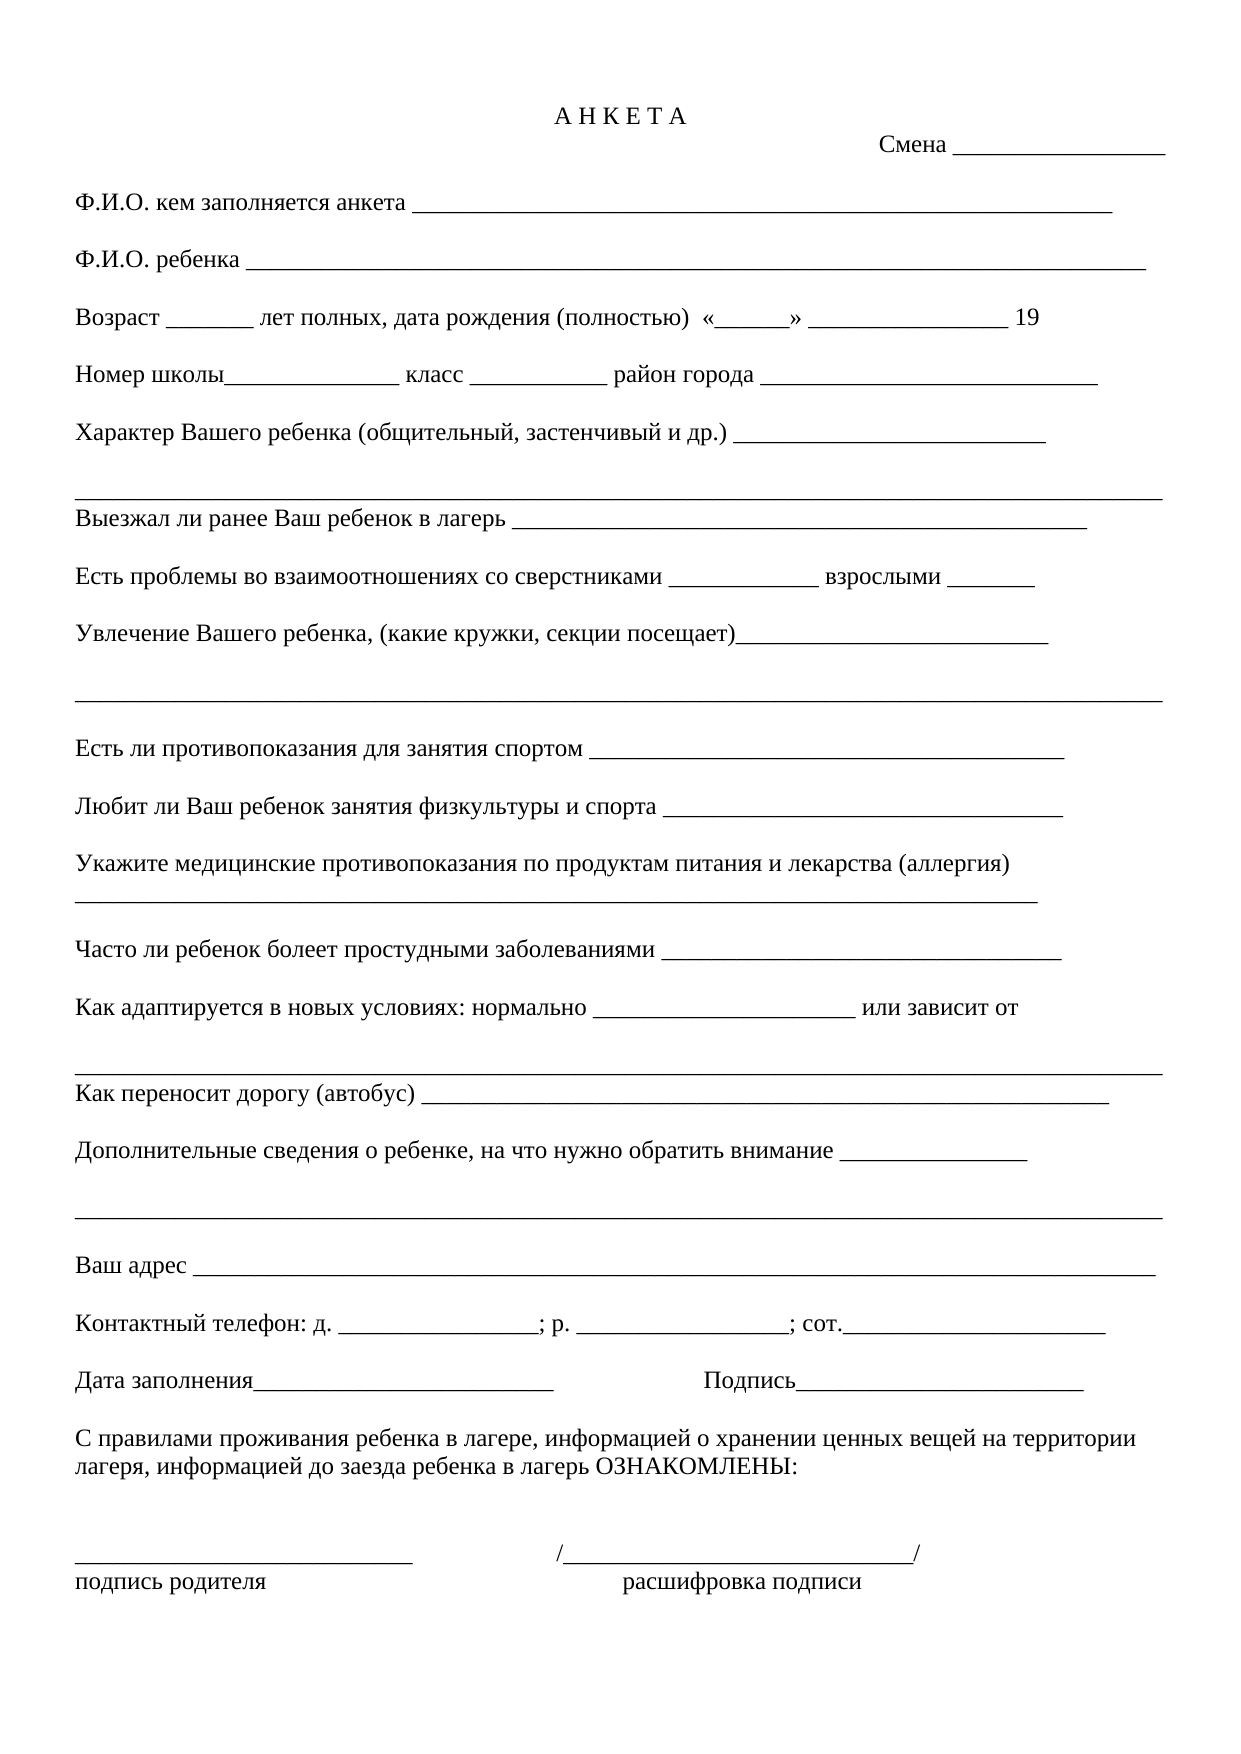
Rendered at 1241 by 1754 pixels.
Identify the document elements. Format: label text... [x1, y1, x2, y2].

text _______________________________________________________________________________________ [75, 1021, 1165, 1078]
text ___________________________ /____________________________/ [75, 1538, 1165, 1566]
text Ваш адрес _____________________________________________________________________________ [75, 1250, 1165, 1279]
text _______________________________________________________________________________________ [75, 676, 1165, 704]
text С правилами проживания ребенка в лагере, информацией о хранении ценных вещей на территории лагеря, информацией до заезда ребенка в лагерь ОЗНАКОМЛЕНЫ: [75, 1423, 1165, 1480]
text Характер Вашего ребенка (общительный, застенчивый и др.) _________________________ [75, 417, 1165, 446]
text Увлечение Вашего ребенка, (какие кружки, секции посещает)_________________________ [75, 618, 1165, 647]
text _______________________________________________________________________________________ [75, 1193, 1165, 1221]
text Ф.И.О. ребенка ________________________________________________________________________ [75, 244, 1165, 273]
text Дата заполнения________________________ Подпись_______________________ [75, 1365, 1165, 1394]
text Ф.И.О. кем заполняется анкета ________________________________________________________ [75, 187, 1165, 216]
text Смена _________________ [75, 129, 1165, 158]
text Номер школы______________ класс ___________ район города ___________________________ [75, 359, 1165, 388]
text Часто ли ребенок болеет простудными заболеваниями ________________________________ [75, 934, 1165, 963]
text Есть ли противопоказания для занятия спортом ______________________________________ [75, 733, 1165, 762]
text Дополнительные сведения о ребенке, на что нужно обратить внимание _______________ [75, 1135, 1165, 1164]
text Контактный телефон: д. ________________; р. _________________; сот._____________________ [75, 1308, 1165, 1336]
text Укажите медицинские противопоказания по продуктам питания и лекарства (аллергия) _____________________________________________________________________________ [75, 848, 1165, 906]
text _______________________________________________________________________________________ [75, 474, 1165, 503]
text Любит ли Ваш ребенок занятия физкультуры и спорта ________________________________ [75, 791, 1165, 819]
text Как переносит дорогу (автобус) _______________________________________________________ [75, 1078, 1165, 1106]
text Выезжал ли ранее Ваш ребенок в лагерь ______________________________________________ [75, 503, 1165, 532]
text подпись родителя расшифровка подписи [75, 1566, 1165, 1595]
text Как адаптируется в новых условиях: нормально _____________________ или зависит от [75, 992, 1165, 1021]
text Возраст _______ лет полных, дата рождения (полностью) «______» ________________ 19 [75, 302, 1165, 331]
text А Н К Е Т А [75, 101, 1165, 129]
text Есть проблемы во взаимоотношениях со сверстниками ____________ взрослыми _______ [75, 561, 1165, 589]
